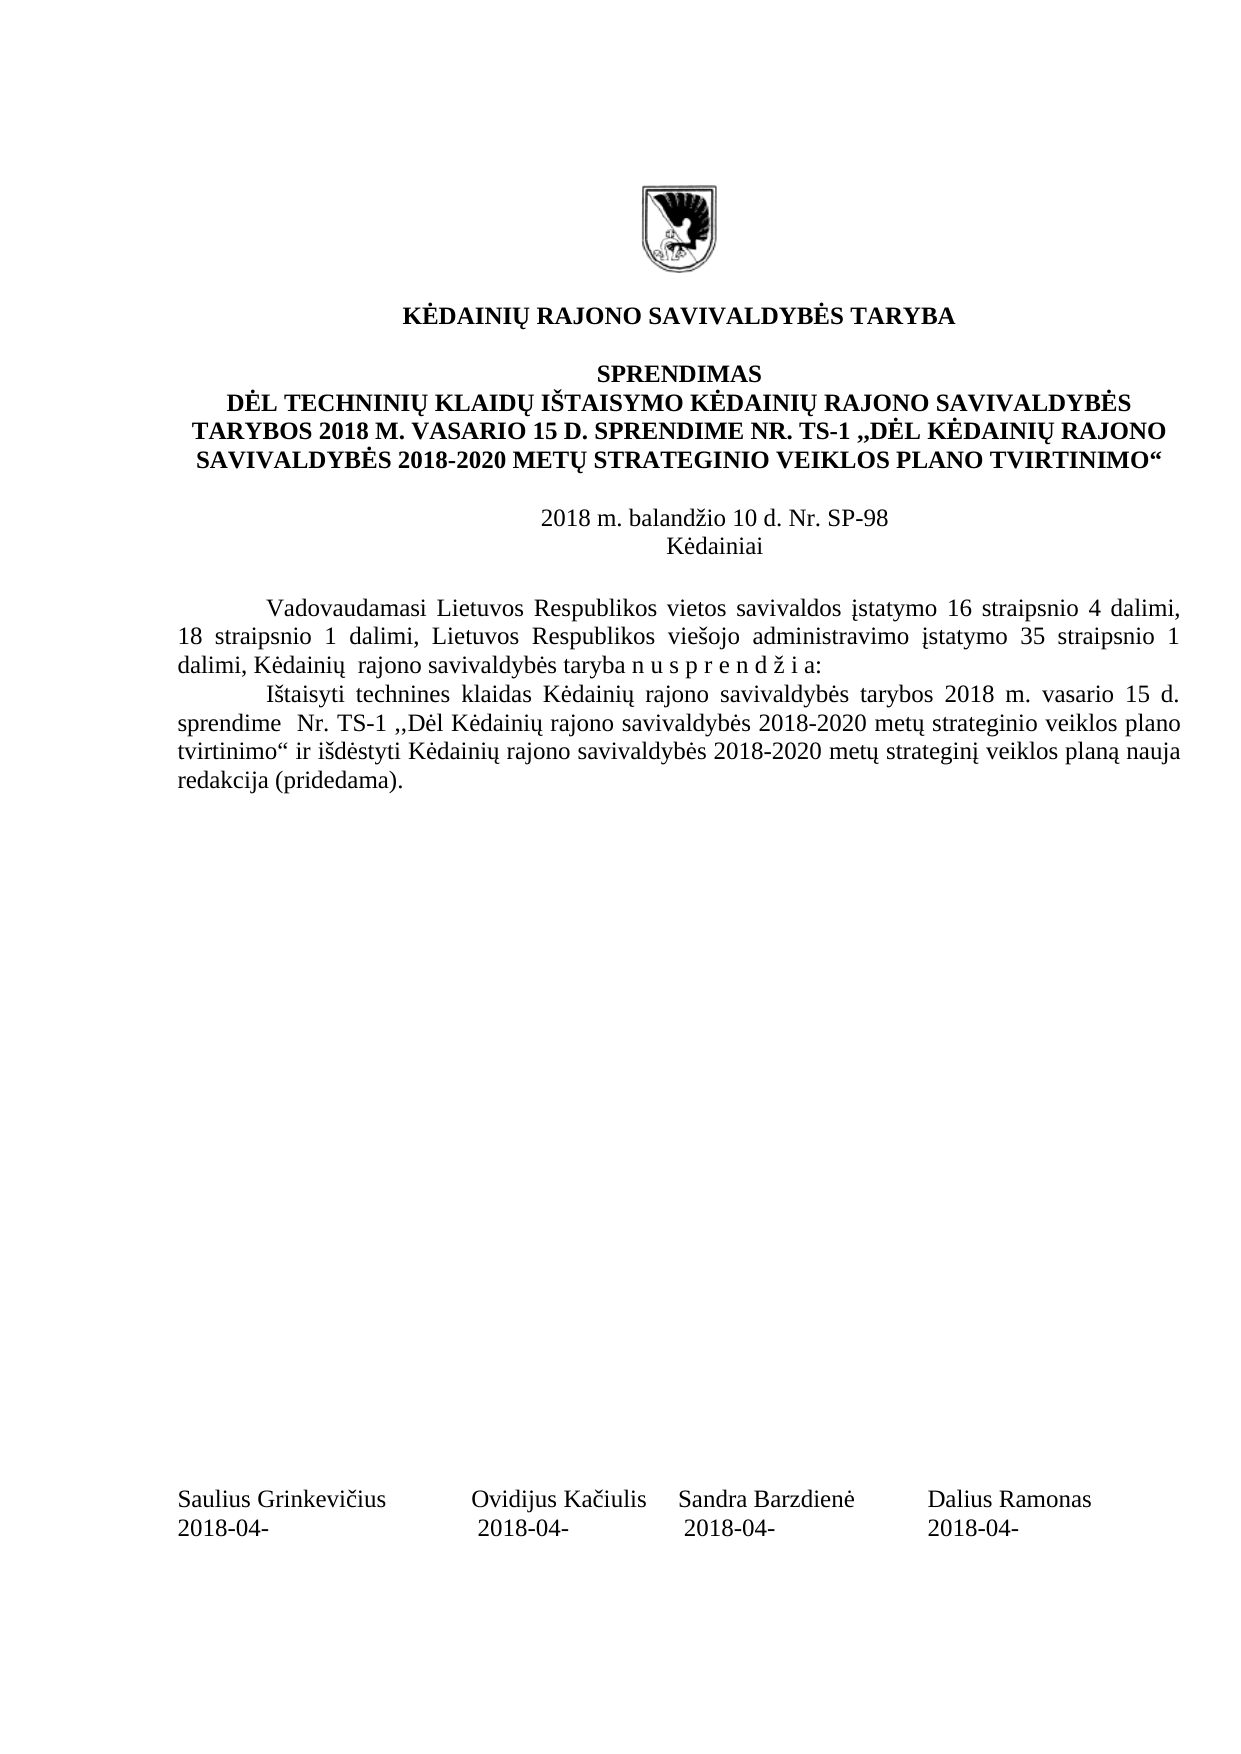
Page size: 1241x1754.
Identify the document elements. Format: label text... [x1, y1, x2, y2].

text Vadovaudamasi Lietuvos Respublikos vietos savivaldos įstatymo 16 straipsnio 4 dalimi, 18 straipsnio 1 dalimi, Lietuvos Respublikos viešojo administravimo įstatymo 35 straipsnio 1 dalimi, Kėdainių rajono savivaldybės taryba n u s p r e n d ž i a: [177, 593, 1181, 679]
text Ištaisyti technines klaidas Kėdainių rajono savivaldybės tarybos 2018 m. vasario 15 d. sprendime Nr. TS-1 ,,Dėl Kėdainių rajono savivaldybės 2018-2020 metų strateginio veiklos plano tvirtinimo“ ir išdėstyti Kėdainių rajono savivaldybės 2018-2020 metų strateginį veiklos planą nauja redakcija (pridedama). [177, 679, 1181, 794]
text SPRENDIMAS [177, 359, 1181, 388]
text 2018 m. balandžio 10 d. Nr. SP-98 [177, 503, 1181, 531]
subtitle KĖDAINIŲ RAJONO SAVIVALDYBĖS TARYBA [177, 301, 1181, 330]
text Kėdainiai [177, 531, 1181, 560]
text DĖL TECHNINIŲ KLAIDŲ IŠTAISYMO KĖDAINIŲ RAJONO SAVIVALDYBĖS TARYBOS 2018 M. VASARIO 15 D. SPRENDIME NR. TS-1 ,,DĖL KĖDAINIŲ RAJONO SAVIVALDYBĖS 2018-2020 METŲ STRATEGINIO VEIKLOS PLANO TVIRTINIMO“ [177, 388, 1181, 474]
text 2018-04- 2018-04- 2018-04- 2018-04- [177, 1513, 1181, 1541]
list Saulius Grinkevičius Ovidijus Kačiulis Sandra Barzdienė Dalius Ramonas [177, 1484, 1181, 1513]
